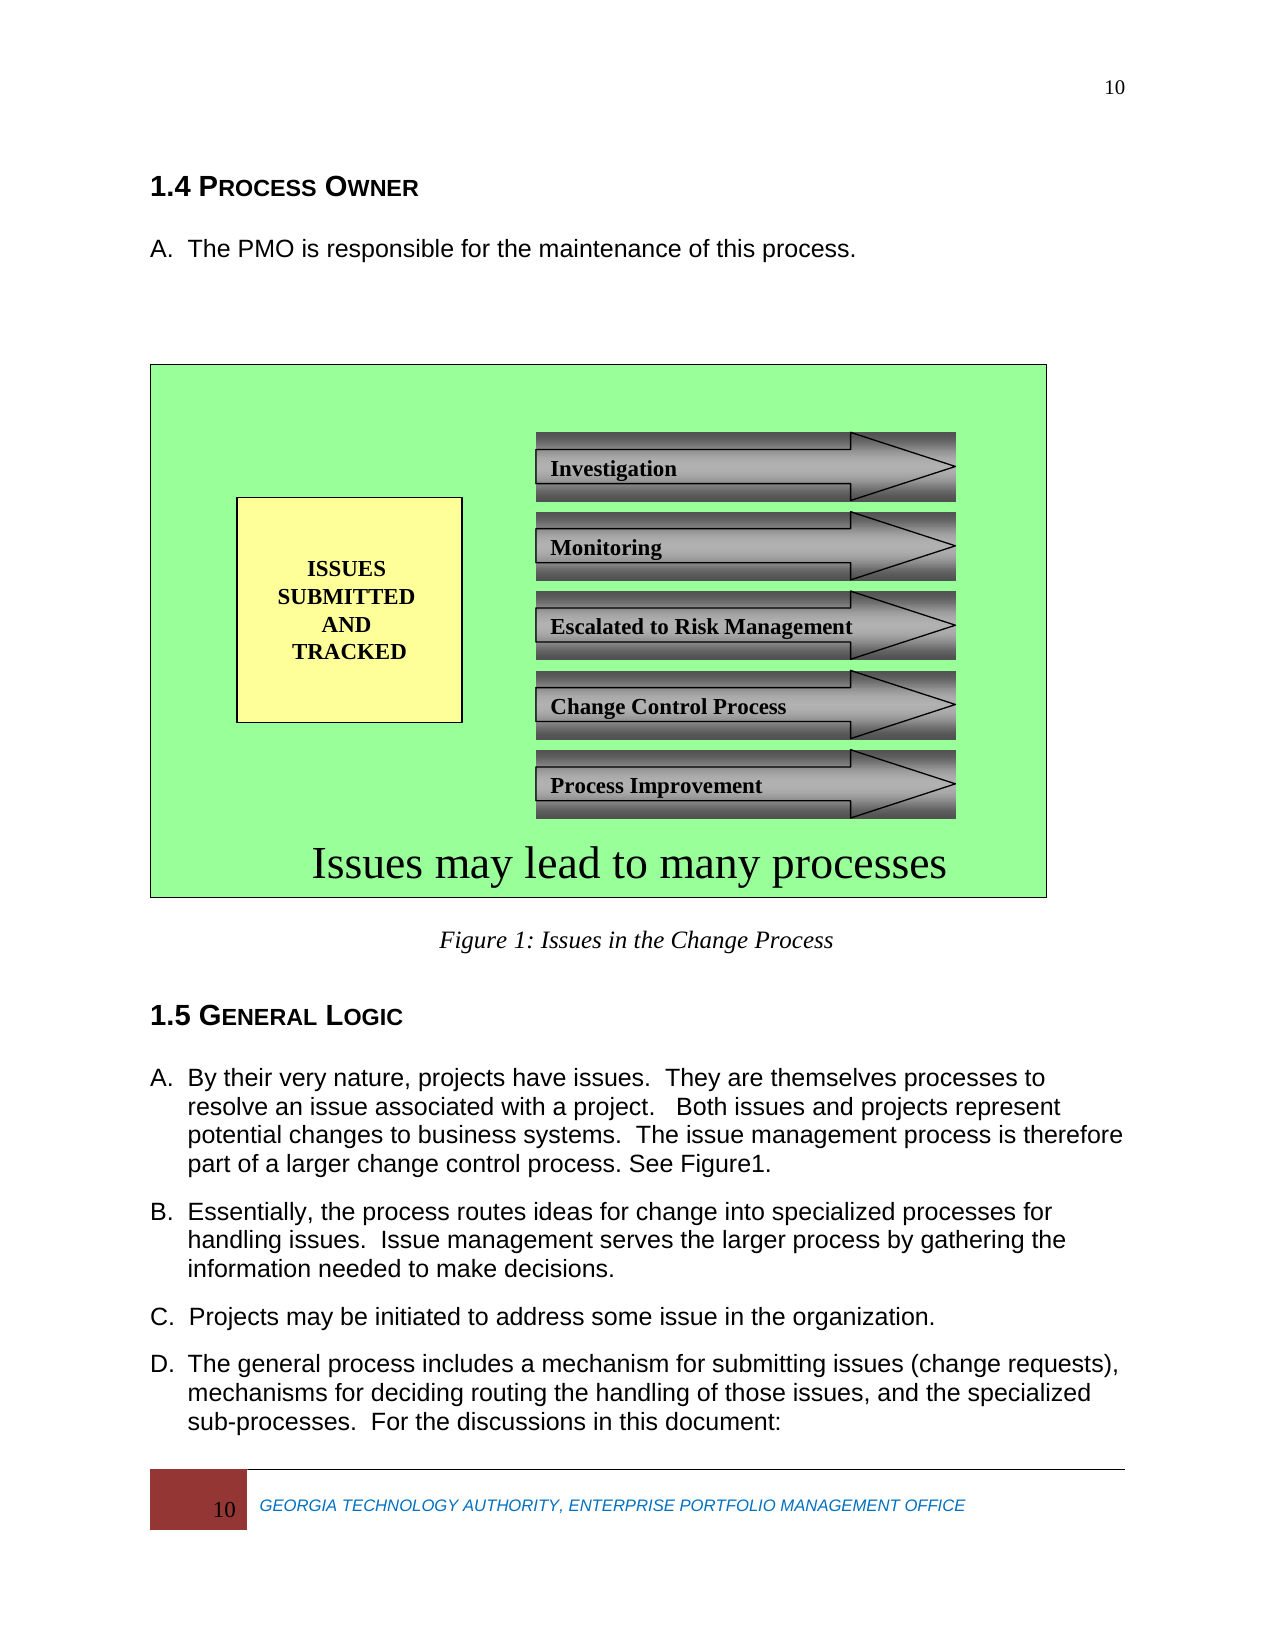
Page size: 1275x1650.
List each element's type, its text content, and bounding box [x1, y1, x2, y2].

text C. Projects may be initiated to address some issue in the organization. [150, 1301, 1125, 1330]
text A. The PMO is responsible for the maintenance of this process. [150, 233, 1125, 262]
text A. By their very nature, projects have issues. They are themselves processes to resolve an issue associated with a project. Both issues and projects represent potential changes to business systems. The issue management process is therefore part of a larger change control process. See Figure1. [150, 1063, 1125, 1178]
text D. The general process includes a mechanism for submitting issues (change requests), mechanisms for deciding routing the handling of those issues, and the specialized sub-processes. For the discussions in this document: [150, 1349, 1125, 1435]
subtitle 1.5 General Logic [150, 998, 1125, 1031]
text B. Essentially, the process routes ideas for change into specialized processes for handling issues. Issue management serves the larger process by gathering the information needed to make decisions. [150, 1196, 1125, 1283]
subtitle 1.4 Process Owner [150, 169, 1125, 202]
